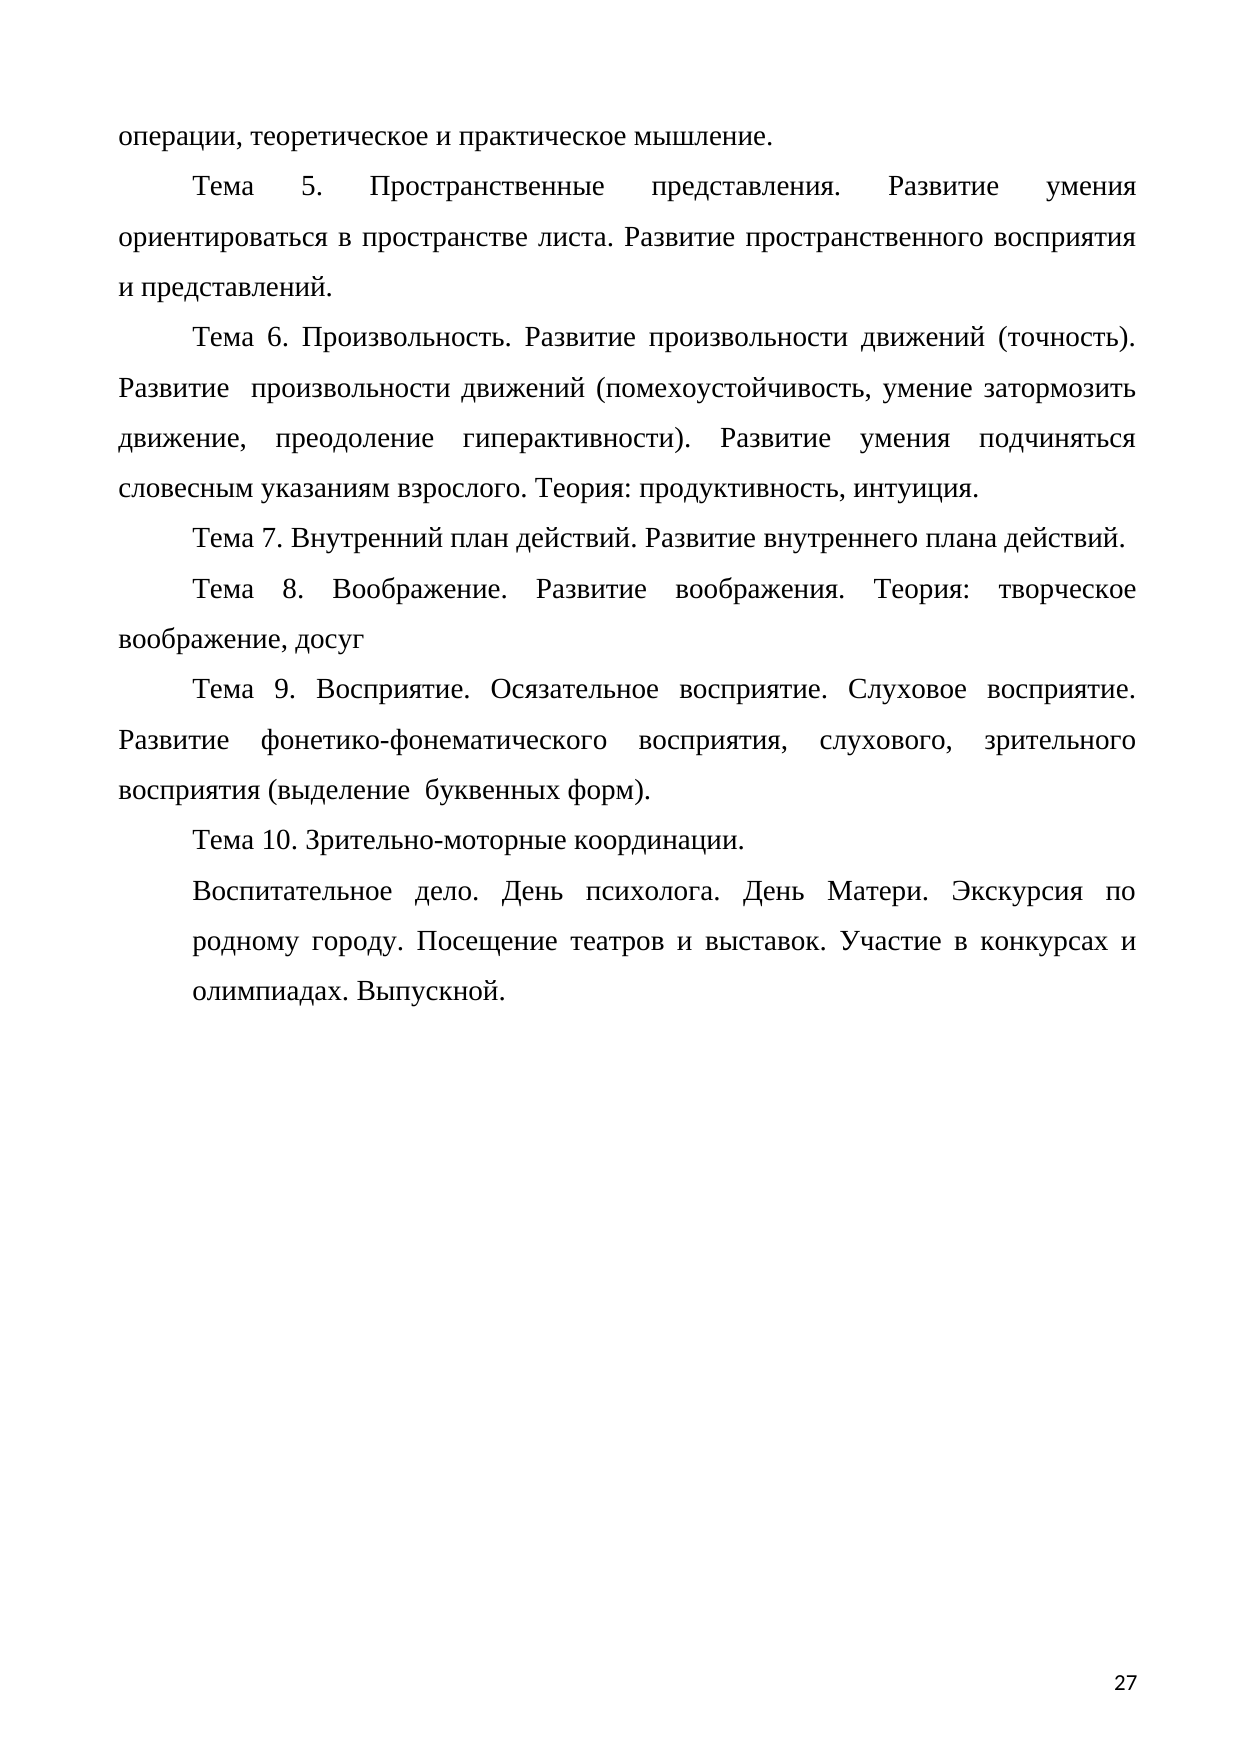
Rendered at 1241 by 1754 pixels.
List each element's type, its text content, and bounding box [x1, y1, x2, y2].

text Тема 7. Внутренний план действий. Развитие внутреннего плана действий. [118, 521, 1137, 554]
text Тема 5. Пространственные представления. Развитие умения ориентироваться в пространстве листа. Развитие пространственного восприятия и представлений. [118, 168, 1137, 303]
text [118, 118, 1137, 152]
text Тема 9. Восприятие. Осязательное восприятие. Слуховое восприятие. Развитие фонетико-фонематического восприятия, слухового, зрительного восприятия (выделение буквенных форм). [118, 672, 1137, 806]
text Тема 6. Произвольность. Развитие произвольности движений (точность). Развитие произвольности движений (помехоустойчивость, умение затормозить движение, преодоление гиперактивности). Развитие умения подчиняться словесным указаниям взрослого. Теория: продуктивность, интуиция. [118, 319, 1137, 504]
text Воспитательное дело. День психолога. День Матери. Экскурсия по родному городу. Посещение театров и выставок. Участие в конкурсах и олимпиадах. Выпускной. [192, 873, 1137, 1007]
text Тема 8. Воображение. Развитие воображения. Теория: творческое воображение, досуг [118, 571, 1137, 655]
text Тема 10. Зрительно-моторные координации. [118, 822, 1137, 856]
